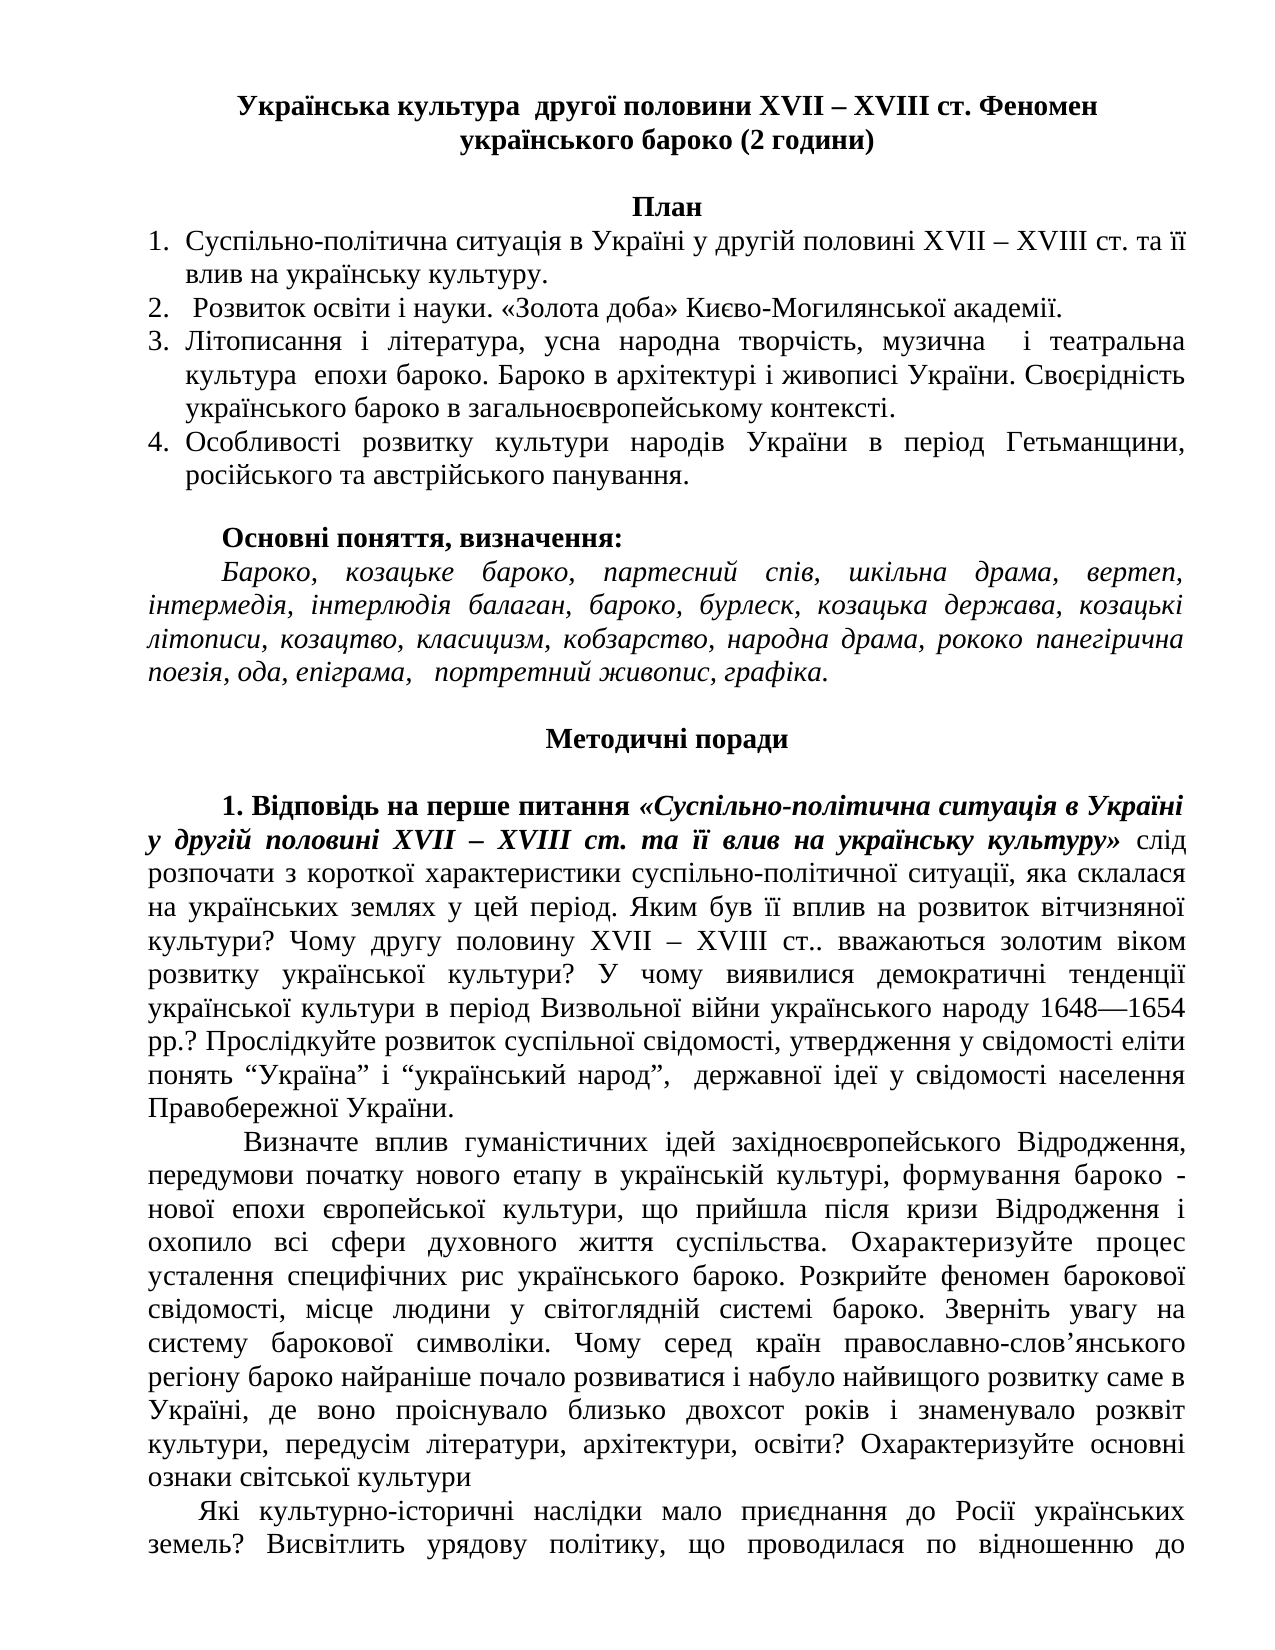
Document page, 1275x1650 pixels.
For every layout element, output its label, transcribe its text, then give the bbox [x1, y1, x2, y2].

text Основні поняття, визначення: [148, 520, 1186, 554]
text Українська культура другої половини ХVІІ – ХVІІІ ст. Феномен українського бароко (2 години) [148, 88, 1186, 156]
list Розвиток освіти і науки. «Золота доба» Києво-Могилянської академії. [148, 290, 1186, 323]
list Літописання і література, усна народна творчість, музична і театральна культура епохи бароко. Бароко в архітектурі і живописі України. Своєрідність українського бароко в загальноєвропейському контексті. [148, 323, 1186, 424]
list Суспільно-політична ситуація в Україні у другій половині ХVІІ – ХVІІІ ст. та її влив на українську культуру. [148, 223, 1186, 290]
text Визначте вплив гуманістичних ідей західноєвропейського Відродження, передумови початку нового етапу в українській культурі, формування бароко - нової епохи європейської культури, що прийшла після кризи Відродження і охопило всі сфери духовного життя суспільства. Охарактеризуйте процес усталення специфічних рис українського бароко. Розкрийте феномен барокової свідомості, місце людини у світоглядній системі бароко. Зверніть увагу на систему барокової символіки. Чому серед країн православно-слов’янського регіону бароко найраніше почало розвиватися і набуло найвищого розвитку саме в Україні, де воно проіснувало близько двохсот років і знаменувало розквіт культури, передусім літератури, архітектури, освіти? Охарактеризуйте основні ознаки світської культури [148, 1124, 1186, 1493]
text Методичні поради [148, 721, 1186, 755]
text План [148, 189, 1186, 223]
text 1. Відповідь на перше питання «Суспільно-політична ситуація в Україні у другій половині ХVІІ – ХVІІІ ст. та її влив на українську культуру» слід розпочати з короткої характеристики суспільно-політичної ситуації, яка склалася на українських землях у цей період. Яким був її вплив на розвиток вітчизняної культури? Чому другу половину ХVІІ – ХVІІІ ст.. вважаються золотим віком розвитку української культури? У чому виявилися демократичні тенденції української культури в період Визвольної війни українського народу 1648—1654 рр.? Прослідкуйте розвиток суспільної свідомості, утвердження у свідомості еліти понять “Україна” і “український народ”, державної ідеї у свідомості населення Правобережної України. [148, 788, 1186, 1124]
list Особливості розвитку культури народів України в період Гетьманщини, російського та австрійського панування. [148, 424, 1186, 491]
text Бароко, козацьке бароко, партесний спів, шкільна драма, вертеп, інтермедія, інтерлюдія балаган, бароко, бурлеск, козацька держава, козацькі літописи, козацтво, класицизм, кобзарство, народна драма, рококо панегірична поезія, ода, епіграма, портретний живопис, графіка. [148, 554, 1186, 688]
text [148, 1493, 1186, 1560]
